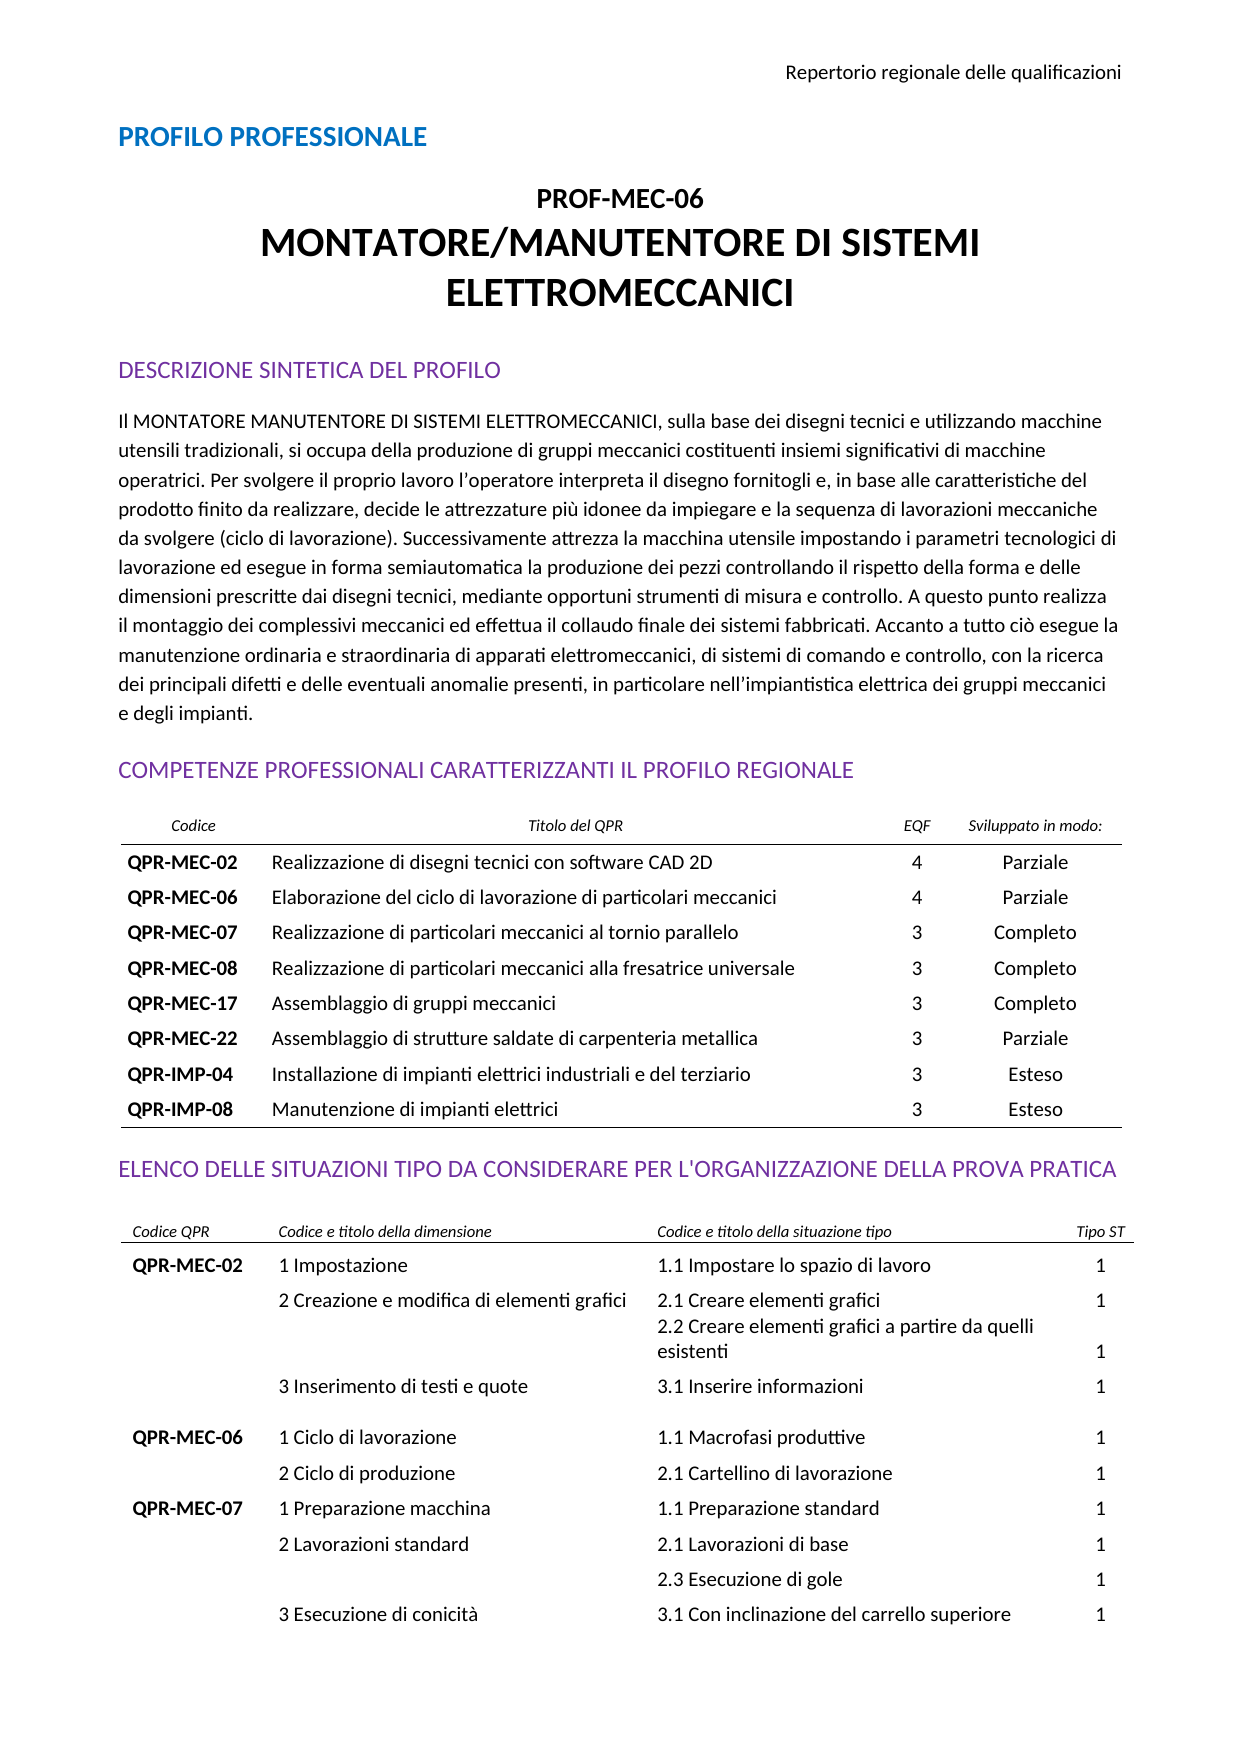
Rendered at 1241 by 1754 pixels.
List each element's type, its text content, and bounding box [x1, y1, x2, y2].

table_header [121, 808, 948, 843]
text Il MONTATORE MANUTENTORE DI SISTEMI ELETTROMECCANICI, sulla base dei disegni tecnici e utilizzando macchine utensili tradizionali, si occupa della produzione di gruppi meccanici costituenti insiemi significativi di macchine operatrici. Per svolgere il proprio lavoro l’operatore interpreta il disegno fornitogli e, in base alle caratteristiche del prodotto finito da realizzare, decide le attrezzature più idonee da impiegare e la sequenza di lavorazioni meccaniche da svolgere (ciclo di lavorazione). Successivamente attrezza la macchina utensile impostando i parametri tecnologici di lavorazione ed esegue in forma semiautomatica la produzione dei pezzi controllando il rispetto della forma e delle dimensioni prescritte dai disegni tecnici, mediante opportuni strumenti di misura e controllo. A questo punto realizza il montaggio dei complessivi meccanici ed effettua il collaudo finale dei sistemi fabbricati. Accanto a tutto ciò esegue la manutenzione ordinaria e straordinaria di apparati elettromeccanici, di sistemi di comando e controllo, con la ricerca dei principali difetti e delle eventuali anomalie presenti, in particolare nell’impiantistica elettrica dei gruppi meccanici e degli impianti. [118, 408, 1122, 726]
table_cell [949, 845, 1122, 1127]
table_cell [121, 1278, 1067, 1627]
text Profilo professionale [118, 118, 1122, 154]
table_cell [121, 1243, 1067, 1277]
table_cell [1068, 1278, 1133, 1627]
text Competenze professionali caratterizzanti il profilo regionale [118, 754, 1122, 785]
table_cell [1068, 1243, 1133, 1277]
text PROF-MEC-06 [118, 180, 1122, 216]
text Montatore/manutentore di sistemi elettromeccanici [118, 216, 1122, 317]
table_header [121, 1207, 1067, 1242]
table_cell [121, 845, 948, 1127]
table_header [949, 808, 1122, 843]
text Descrizione sintetica del profilo [118, 355, 1122, 385]
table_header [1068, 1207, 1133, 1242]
text elenco delle situazioni tipo da considerare per l'organizzazione della prova pratica [118, 1153, 1122, 1183]
